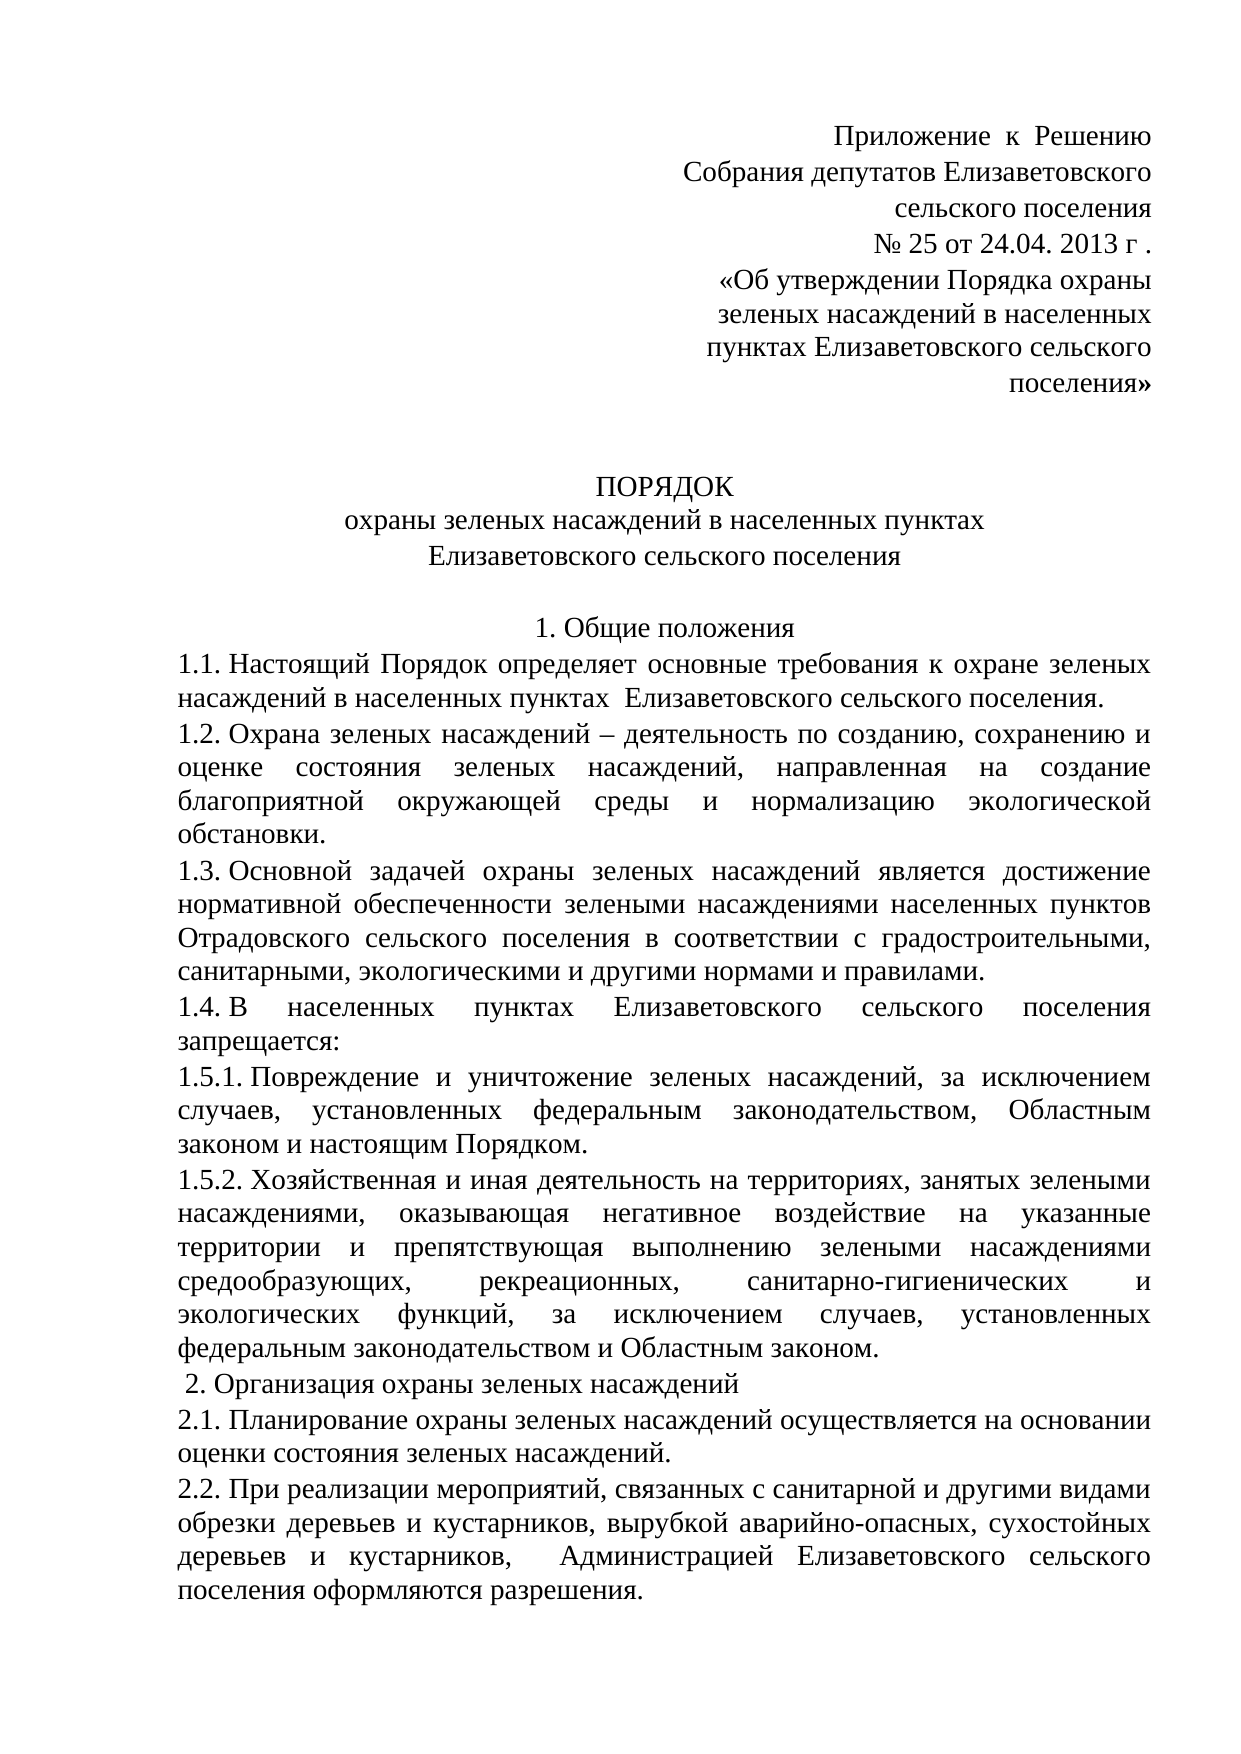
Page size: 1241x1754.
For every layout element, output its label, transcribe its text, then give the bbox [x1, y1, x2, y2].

text Собрания депутатов Елизаветовского [177, 154, 1152, 188]
text поселения» [177, 365, 1152, 399]
text Елизаветовского сельского поселения [177, 538, 1152, 572]
text 1.5.1. Повреждение и уничтожение зеленых насаждений, за исключением случаев, установленных федеральным законодательством, Областным законом и настоящим Порядком. [177, 1059, 1152, 1159]
text 1.2. Охрана зеленых насаждений – деятельность по созданию, сохранению и оценке состояния зеленых насаждений, направленная на создание благоприятной окружающей среды и нормализацию экологической обстановки. [177, 716, 1152, 850]
text 2. Организация охраны зеленых насаждений [177, 1366, 1152, 1399]
text пунктах Елизаветовского сельского [177, 329, 1152, 363]
text «Об утверждении Порядка охраны [177, 262, 1152, 296]
text 1.4. В населенных пунктах Елизаветовского сельского поселения запрещается: [177, 989, 1152, 1056]
text 1.3. Основной задачей охраны зеленых насаждений является достижение нормативной обеспеченности зелеными насаждениями населенных пунктов Отрадовского сельского поселения в соответствии с градостроительными, санитарными, экологическими и другими нормами и правилами. [177, 853, 1152, 987]
text зеленых насаждений в населенных [177, 296, 1152, 329]
text 1.1. Настоящий Порядок определяет основные требования к охране зеленых насаждений в населенных пунктах Елизаветовского сельского поселения. [177, 646, 1152, 713]
text сельского поселения [177, 190, 1152, 224]
text № 25 от 24.04. 2013 г . [177, 226, 1152, 260]
text ПОРЯДОК охраны зеленых насаждений в населенных пунктах [177, 469, 1152, 536]
text Приложение к Решению [177, 118, 1152, 152]
text 2.2. При реализации мероприятий, связанных с санитарной и другими видами обрезки деревьев и кустарников, вырубкой аварийно-опасных, сухостойных деревьев и кустарников, Администрацией Елизаветовского сельского поселения оформляются разрешения. [177, 1471, 1152, 1606]
text 1. Общие положения [177, 610, 1152, 644]
text 2.1. Планирование охраны зеленых насаждений осуществляется на основании оценки состояния зеленых насаждений. [177, 1402, 1152, 1469]
text 1.5.2. Хозяйственная и иная деятельность на территориях, занятых зелеными насаждениями, оказывающая негативное воздействие на указанные территории и препятствующая выполнению зелеными насаждениями средообразующих, рекреационных, санитарно-гигиенических и экологических функций, за исключением случаев, установленных федеральным законодательством и Областным законом. [177, 1162, 1152, 1363]
